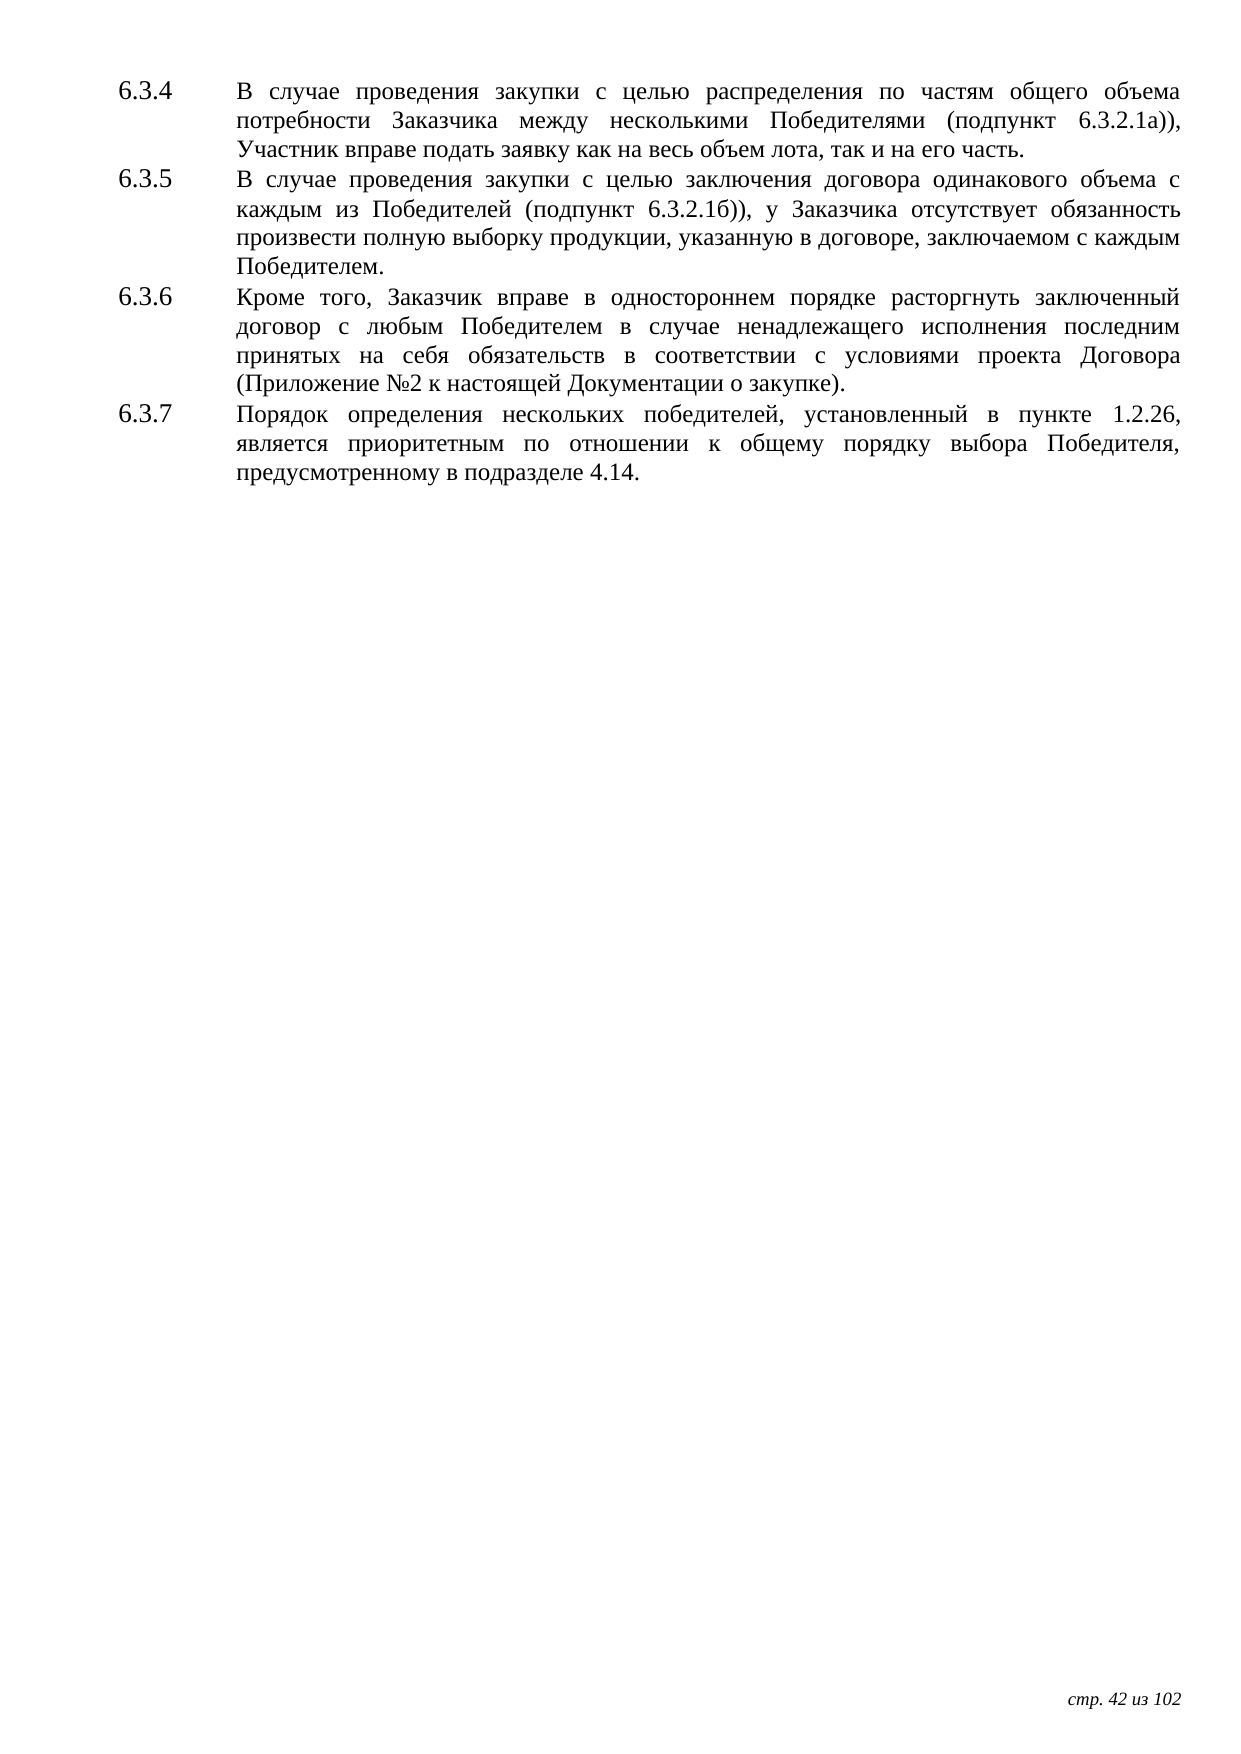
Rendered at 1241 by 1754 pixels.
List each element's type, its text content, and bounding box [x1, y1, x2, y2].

text В случае проведения закупки с целью заключения договора одинакового объема с каждым из Победителей (подпункт 6.3.2б)), у Заказчика отсутствует обязанность произвести полную выборку продукции, указанную в договоре, заключаемом с каждым Победителем. [118, 162, 1181, 280]
text Кроме того, Заказчик вправе в одностороннем порядке расторгнуть заключенный договор с любым Победителем в случае ненадлежащего исполнения последним принятых на себя обязательств в соответствии с условиями проекта Договора (Приложение №2 к настоящей Документации о закупке). [118, 280, 1181, 397]
text В случае проведения закупки с целью распределения по частям общего объема потребности Заказчика между несколькими Победителями (подпункт 6.3.2а)), Участник вправе подать заявку как на весь объем лота, так и на его часть. [118, 74, 1181, 162]
text Порядок определения нескольких победителей, установленный в пункте 1.2.26, является приоритетным по отношении к общему порядку выбора Победителя, предусмотренному в подразделе 4.14. [118, 397, 1181, 486]
